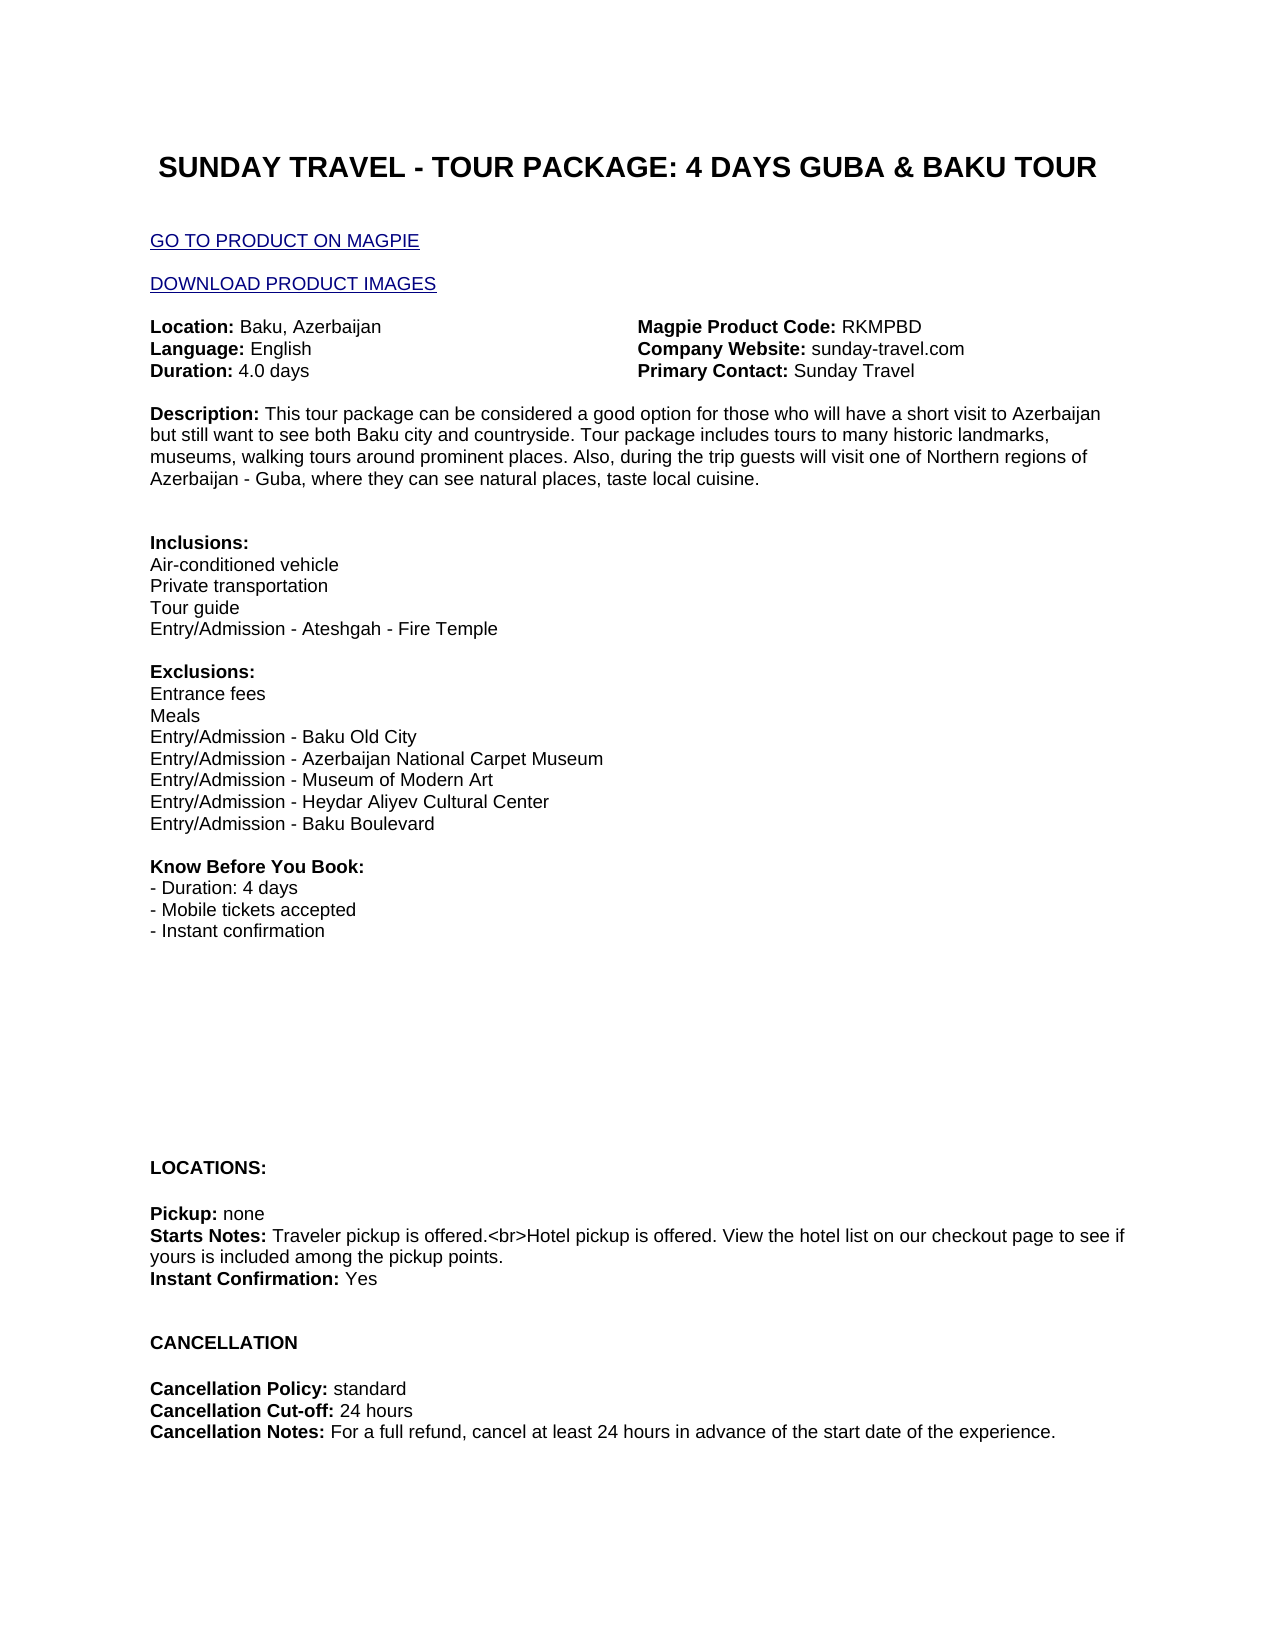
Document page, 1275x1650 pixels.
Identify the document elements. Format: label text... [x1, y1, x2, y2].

text GO TO PRODUCT ON MAGPIE [150, 230, 1125, 252]
text Cancellation Cut-off: 24 hours [150, 1399, 1125, 1421]
text DOWNLOAD PRODUCT IMAGES [150, 273, 1125, 295]
text Pickup: none [150, 1203, 1125, 1224]
text - Duration: 4 days [150, 877, 1125, 898]
text Entry/Admission - Heydar Aliyev Cultural Center [150, 791, 1125, 812]
text Inclusions: [150, 532, 1125, 553]
table_header Magpie Product Code: RKMPBD Company Website: sunday-travel.com Primary Contact: Sunday Travel [626, 316, 1114, 381]
text Cancellation Policy: standard [150, 1378, 1125, 1399]
text Know Before You Book: [150, 855, 1125, 877]
text Entry/Admission - Museum of Modern Art [150, 769, 1125, 791]
text Tour guide [150, 597, 1125, 618]
text Cancellation Notes: For a full refund, cancel at least 24 hours in advance of the start date of the experience. [150, 1421, 1125, 1443]
text Meals [150, 704, 1125, 726]
text Entry/Admission - Ateshgah - Fire Temple [150, 618, 1125, 640]
subtitle Cancellation [150, 1332, 1125, 1353]
text Private transportation [150, 575, 1125, 597]
text Description: This tour package can be considered a good option for those who will have a short visit to Azerbaijan but still want to see both Baku city and countryside. Tour package includes tours to many historic landmarks, museums, walking tours around prominent places. Also, during the trip guests will visit one of Northern regions of Azerbaijan - Guba, where they can see natural places, taste local cuisine. [150, 403, 1125, 489]
subtitle Sunday Travel - Tour package: 4 days Guba & Baku tour [150, 150, 1125, 183]
text Instant Confirmation: Yes [150, 1268, 1125, 1289]
table_header Location: Baku, Azerbaijan Language: English Duration: 4.0 days [139, 316, 626, 381]
text Entrance fees [150, 683, 1125, 704]
text Entry/Admission - Azerbaijan National Carpet Museum [150, 748, 1125, 769]
text Starts Notes: Traveler pickup is offered.<br>Hotel pickup is offered. View the hotel list on our checkout page to see if yours is included among the pickup points. [150, 1224, 1125, 1268]
text - Mobile tickets accepted [150, 898, 1125, 920]
text Exclusions: [150, 661, 1125, 683]
text Air-conditioned vehicle [150, 553, 1125, 575]
subtitle Locations: [150, 1157, 1125, 1178]
text Entry/Admission - Baku Old City [150, 726, 1125, 748]
text - Instant confirmation [150, 920, 1125, 942]
text Entry/Admission - Baku Boulevard [150, 812, 1125, 834]
